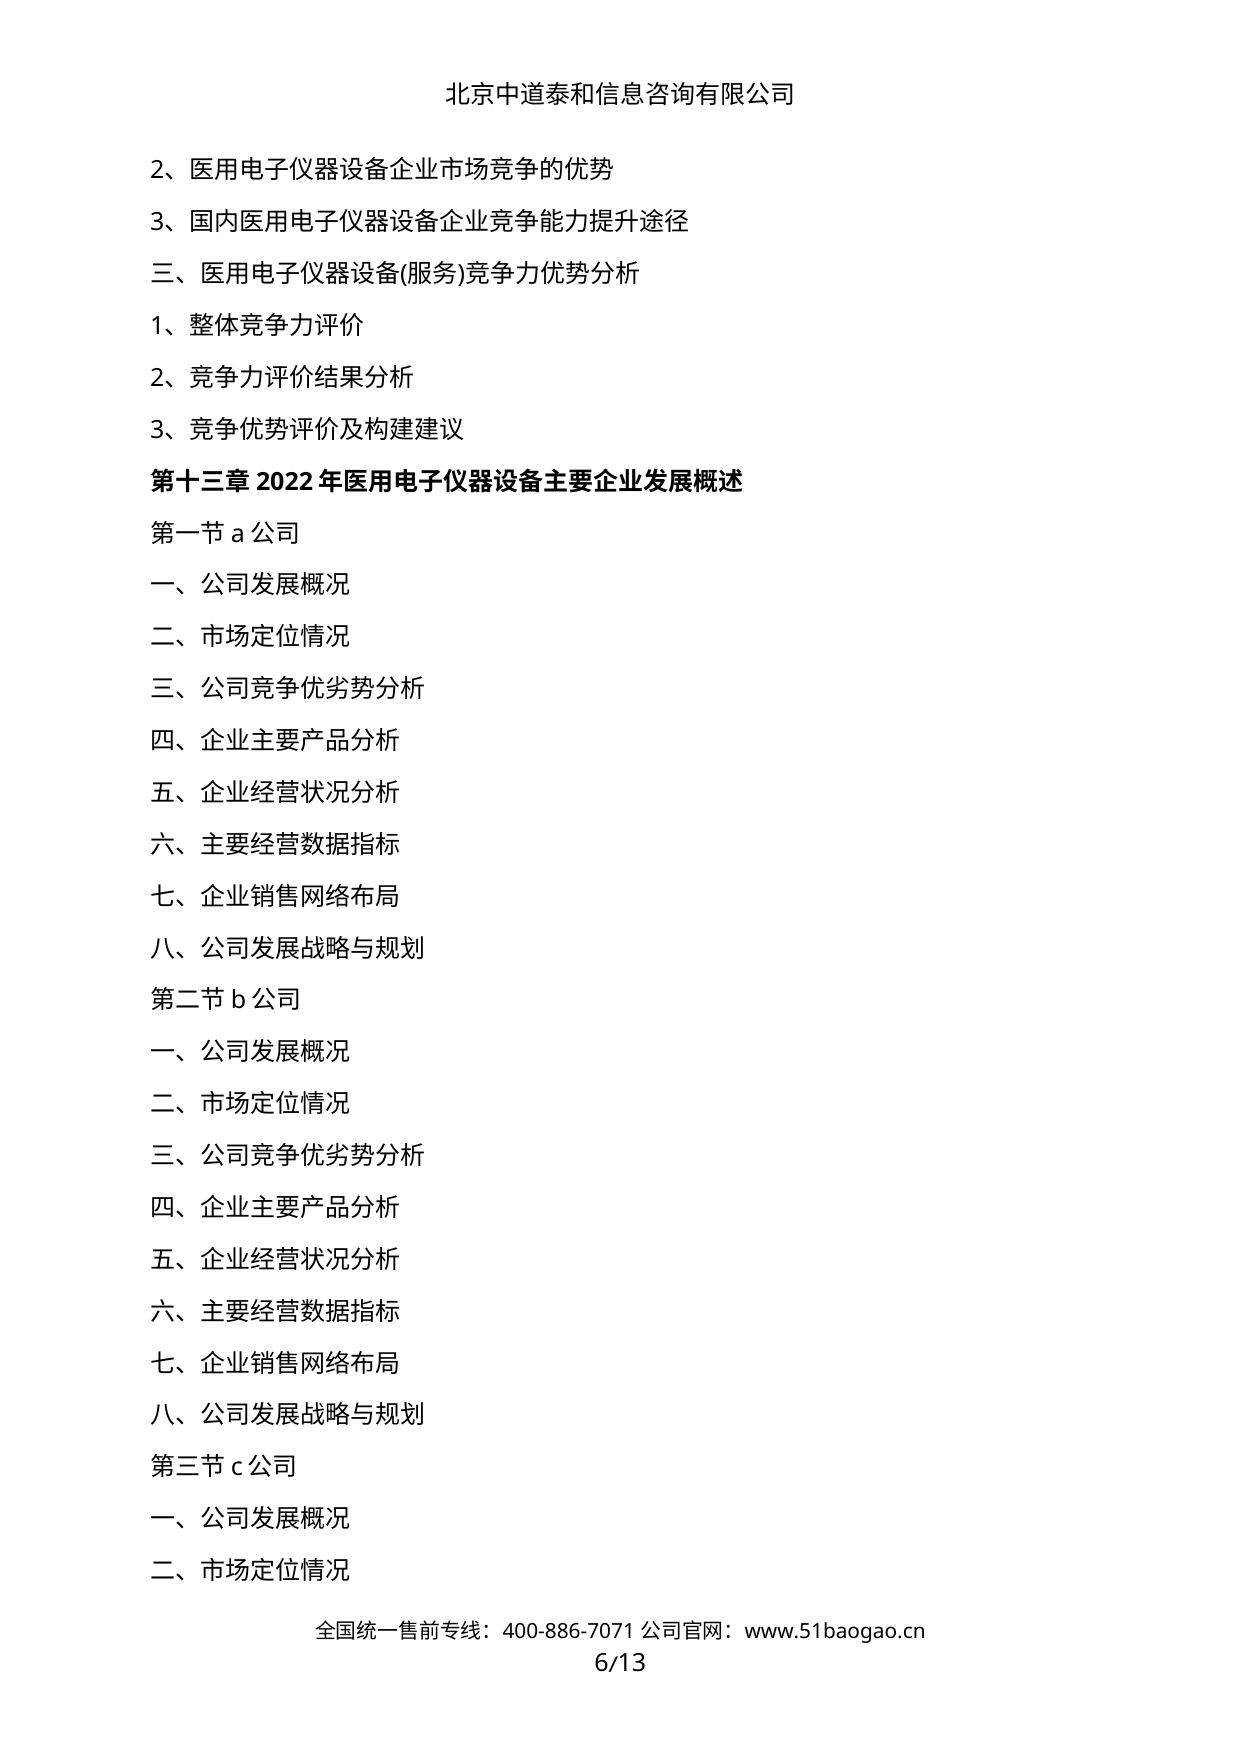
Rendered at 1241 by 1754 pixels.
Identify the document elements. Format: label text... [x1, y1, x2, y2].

text 二、市场定位情况 [150, 617, 1090, 653]
text 第二节 b公司 [150, 980, 1090, 1016]
text 一、公司发展概况 [150, 1032, 1090, 1068]
text 2、竞争力评价结果分析 [150, 357, 1090, 394]
text 七、企业销售网络布局 [150, 1343, 1090, 1379]
text 1、整体竞争力评价 [150, 306, 1090, 342]
text 一、公司发展概况 [150, 565, 1090, 601]
text 二、市场定位情况 [150, 1084, 1090, 1120]
text 五、企业经营状况分析 [150, 1239, 1090, 1276]
text 3、国内医用电子仪器设备企业竞争能力提升途径 [150, 202, 1090, 238]
text 六、主要经营数据指标 [150, 824, 1090, 861]
text 一、公司发展概况 [150, 1499, 1090, 1535]
text 七、企业销售网络布局 [150, 876, 1090, 912]
text 八、公司发展战略与规划 [150, 928, 1090, 964]
text 五、企业经营状况分析 [150, 772, 1090, 809]
text 三、公司竞争优劣势分析 [150, 1136, 1090, 1172]
text 四、企业主要产品分析 [150, 721, 1090, 757]
text 2、医用电子仪器设备企业市场竞争的优势 [150, 150, 1090, 186]
text 六、主要经营数据指标 [150, 1291, 1090, 1327]
text 八、公司发展战略与规划 [150, 1395, 1090, 1431]
text 三、医用电子仪器设备(服务)竞争力优势分析 [150, 254, 1090, 290]
text 第三节 c公司 [150, 1447, 1090, 1483]
text 3、竞争优势评价及构建建议 [150, 409, 1090, 446]
text 四、企业主要产品分析 [150, 1187, 1090, 1224]
text 三、公司竞争优劣势分析 [150, 669, 1090, 705]
text 第十三章 2022年医用电子仪器设备主要企业发展概述 [150, 461, 1090, 497]
text 二、市场定位情况 [150, 1551, 1090, 1587]
text 第一节 a公司 [150, 513, 1090, 549]
